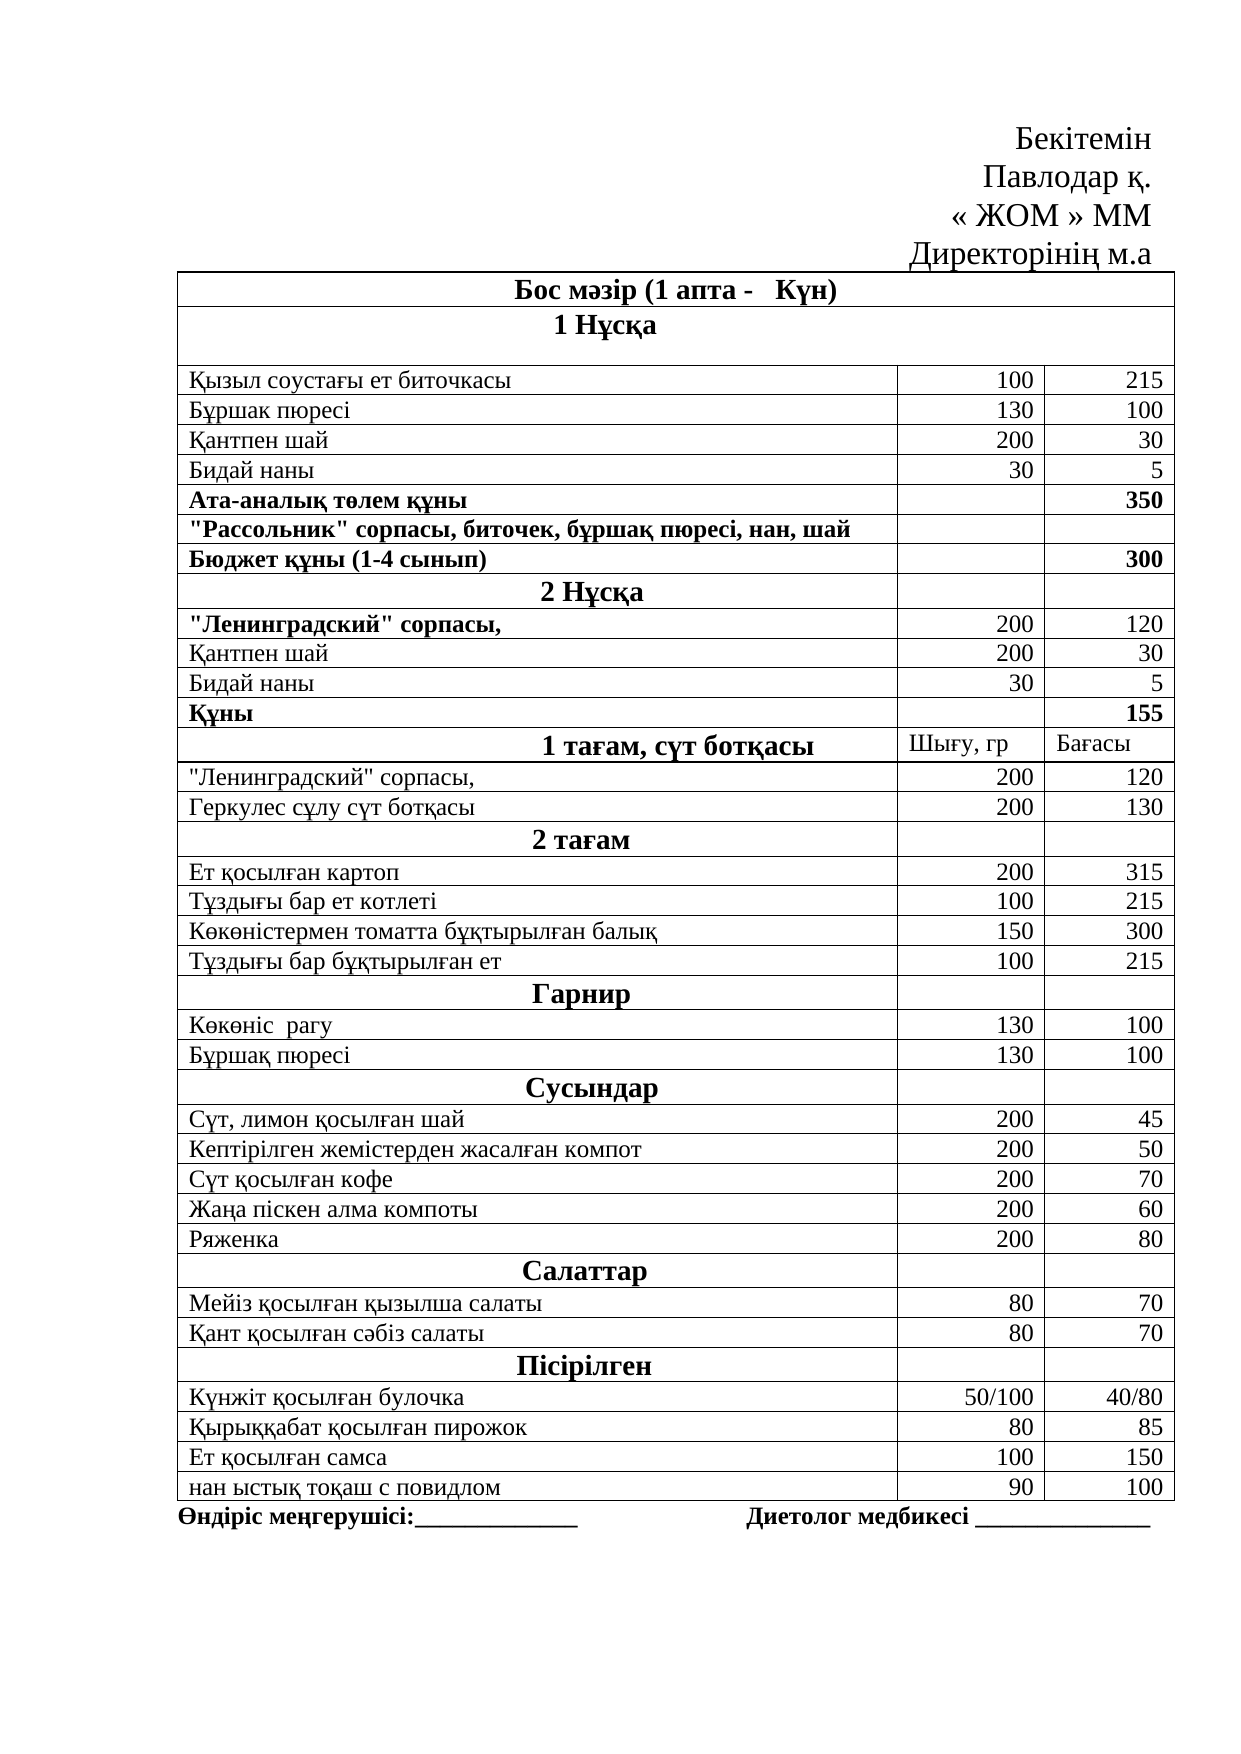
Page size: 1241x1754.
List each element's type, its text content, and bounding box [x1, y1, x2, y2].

table_cell 30 [1045, 639, 1174, 667]
table_cell 60 [1045, 1194, 1174, 1223]
table_cell 120 [1045, 609, 1174, 637]
table_cell [1045, 822, 1174, 856]
table_cell 155 [1045, 698, 1174, 727]
text Бекітемін [177, 118, 1152, 156]
table_cell [898, 1070, 1044, 1103]
text Өндіріс меңгерушісі:_____________ Диетолог медбикесі ______________ [177, 1501, 1152, 1530]
table_cell 100 [1045, 1010, 1174, 1039]
table_cell Қант қосылған сәбіз салаты [178, 1318, 897, 1347]
table_cell Күнжіт қосылған булочка [178, 1382, 897, 1411]
table_cell Қырыққабат қосылған пирожок [178, 1412, 897, 1441]
table_cell "Рассольник" сорпасы, биточек, бұршақ пюресі, нан, шай [178, 515, 897, 543]
table_cell Қызыл соустағы ет биточкасы [178, 366, 897, 394]
table_cell 100 [1045, 1040, 1174, 1069]
text Павлодар қ. [177, 156, 1152, 195]
table_cell [898, 574, 1044, 608]
table_cell 200 [898, 792, 1044, 821]
table_cell 215 [1045, 366, 1174, 394]
table_cell 70 [1045, 1288, 1174, 1317]
table_cell 120 [1045, 763, 1174, 791]
table_header Бос мәзір (1 апта - Күн) [178, 273, 1174, 306]
table_cell 100 [898, 886, 1044, 915]
table_cell 315 [1045, 857, 1174, 885]
table_cell Геркулес сұлу сүт ботқасы [178, 792, 897, 821]
table_cell "Ленинградский" сорпасы, [178, 609, 897, 637]
table_cell 215 [1045, 886, 1174, 915]
table_cell 300 [1045, 916, 1174, 945]
table_cell Тұздығы бар бұқтырылған ет [178, 946, 897, 975]
table_cell [898, 822, 1044, 856]
table_cell Ата-аналық төлем құны [178, 485, 897, 513]
table_cell Гарнир [178, 976, 897, 1009]
table_cell 150 [898, 916, 1044, 945]
table_cell 130 [1045, 792, 1174, 821]
table_cell 200 [898, 609, 1044, 637]
table_cell [898, 515, 1044, 543]
table_cell 2 тағам [178, 822, 897, 856]
table_cell [1045, 1348, 1174, 1381]
table_cell 70 [1045, 1164, 1174, 1193]
table_cell 130 [898, 395, 1044, 424]
table_cell 1 Нұсқа [178, 307, 1174, 364]
table_cell Ет қосылған картоп [178, 857, 897, 885]
table_cell Кептірілген жемістерден жасалған компот [178, 1134, 897, 1163]
table_cell [1045, 515, 1174, 543]
table_cell 150 [1045, 1442, 1174, 1471]
table_cell Жаңа піскен алма компоты [178, 1194, 897, 1223]
table_cell 200 [898, 1224, 1044, 1252]
table_cell Салаттар [178, 1254, 897, 1287]
table_cell 1 тағам, сүт ботқасы [178, 728, 897, 761]
table_cell [1045, 1070, 1174, 1103]
table_cell 80 [1045, 1224, 1174, 1252]
table_cell [1045, 574, 1174, 608]
table_cell 200 [898, 425, 1044, 454]
table_cell 80 [898, 1318, 1044, 1347]
table_cell Шығу, гр [898, 728, 1044, 761]
table_cell [898, 485, 1044, 513]
table_cell 300 [1045, 544, 1174, 573]
table_cell 45 [1045, 1105, 1174, 1133]
table_cell Бидай наны [178, 455, 897, 484]
table_cell [898, 1348, 1044, 1381]
table_cell 5 [1045, 668, 1174, 697]
table_cell Сусындар [178, 1070, 897, 1103]
table_cell Пісірілген [178, 1348, 897, 1381]
text « ЖОМ » ММ [177, 195, 1152, 233]
text Директорінің м.а [177, 233, 1152, 271]
table_cell 30 [898, 668, 1044, 697]
table_cell 200 [898, 857, 1044, 885]
table_cell 90 [898, 1472, 1044, 1500]
table_cell 100 [898, 946, 1044, 975]
table_cell Бағасы [1045, 728, 1174, 761]
table_cell Бұршак пюресі [178, 395, 897, 424]
table_cell 80 [898, 1412, 1044, 1441]
table_cell [1045, 1254, 1174, 1287]
table_cell 5 [1045, 455, 1174, 484]
table_cell [898, 698, 1044, 727]
table_cell 85 [1045, 1412, 1174, 1441]
table_cell [898, 1254, 1044, 1287]
table_cell Тұздығы бар ет котлеті [178, 886, 897, 915]
table_cell 350 [1045, 485, 1174, 513]
table_cell 50 [1045, 1134, 1174, 1163]
table_cell 80 [898, 1288, 1044, 1317]
table_cell [1045, 976, 1174, 1009]
table_cell 200 [898, 639, 1044, 667]
table_cell Қантпен шай [178, 425, 897, 454]
table_cell Ряженка [178, 1224, 897, 1252]
table_cell 200 [898, 1164, 1044, 1193]
table_cell [898, 976, 1044, 1009]
table_cell Бидай наны [178, 668, 897, 697]
table_cell 130 [898, 1040, 1044, 1069]
table_cell Сүт, лимон қосылған шай [178, 1105, 897, 1133]
table_cell Мейіз қосылған қызылша салаты [178, 1288, 897, 1317]
table_cell 2 Нұсқа [178, 574, 897, 608]
table_cell Сүт қосылған кофе [178, 1164, 897, 1193]
table_cell 40/80 [1045, 1382, 1174, 1411]
table_cell Көкөністермен томатта бұқтырылған балық [178, 916, 897, 945]
table_cell Бюджет құны (1-4 сынып) [178, 544, 897, 573]
table_cell 50/100 [898, 1382, 1044, 1411]
table_cell 100 [1045, 395, 1174, 424]
table_cell 100 [898, 1442, 1044, 1471]
table_cell 130 [898, 1010, 1044, 1039]
table_cell 30 [898, 455, 1044, 484]
table_cell Көкөніс рагу [178, 1010, 897, 1039]
table_cell 30 [1045, 425, 1174, 454]
table_cell [898, 544, 1044, 573]
table_cell нан ыстық тоқаш с повидлом [178, 1472, 897, 1500]
table_cell Қантпен шай [178, 639, 897, 667]
table_cell 200 [898, 1194, 1044, 1223]
table_cell "Ленинградский" сорпасы, [178, 763, 897, 791]
table_cell Ет қосылған самса [178, 1442, 897, 1471]
table_cell 100 [898, 366, 1044, 394]
table_cell 200 [898, 1105, 1044, 1133]
table_cell 70 [1045, 1318, 1174, 1347]
table_cell 100 [1045, 1472, 1174, 1500]
table_cell 200 [898, 763, 1044, 791]
table_cell 215 [1045, 946, 1174, 975]
table_cell 200 [898, 1134, 1044, 1163]
table_cell Құны [178, 698, 897, 727]
table_cell Бұршақ пюресі [178, 1040, 897, 1069]
